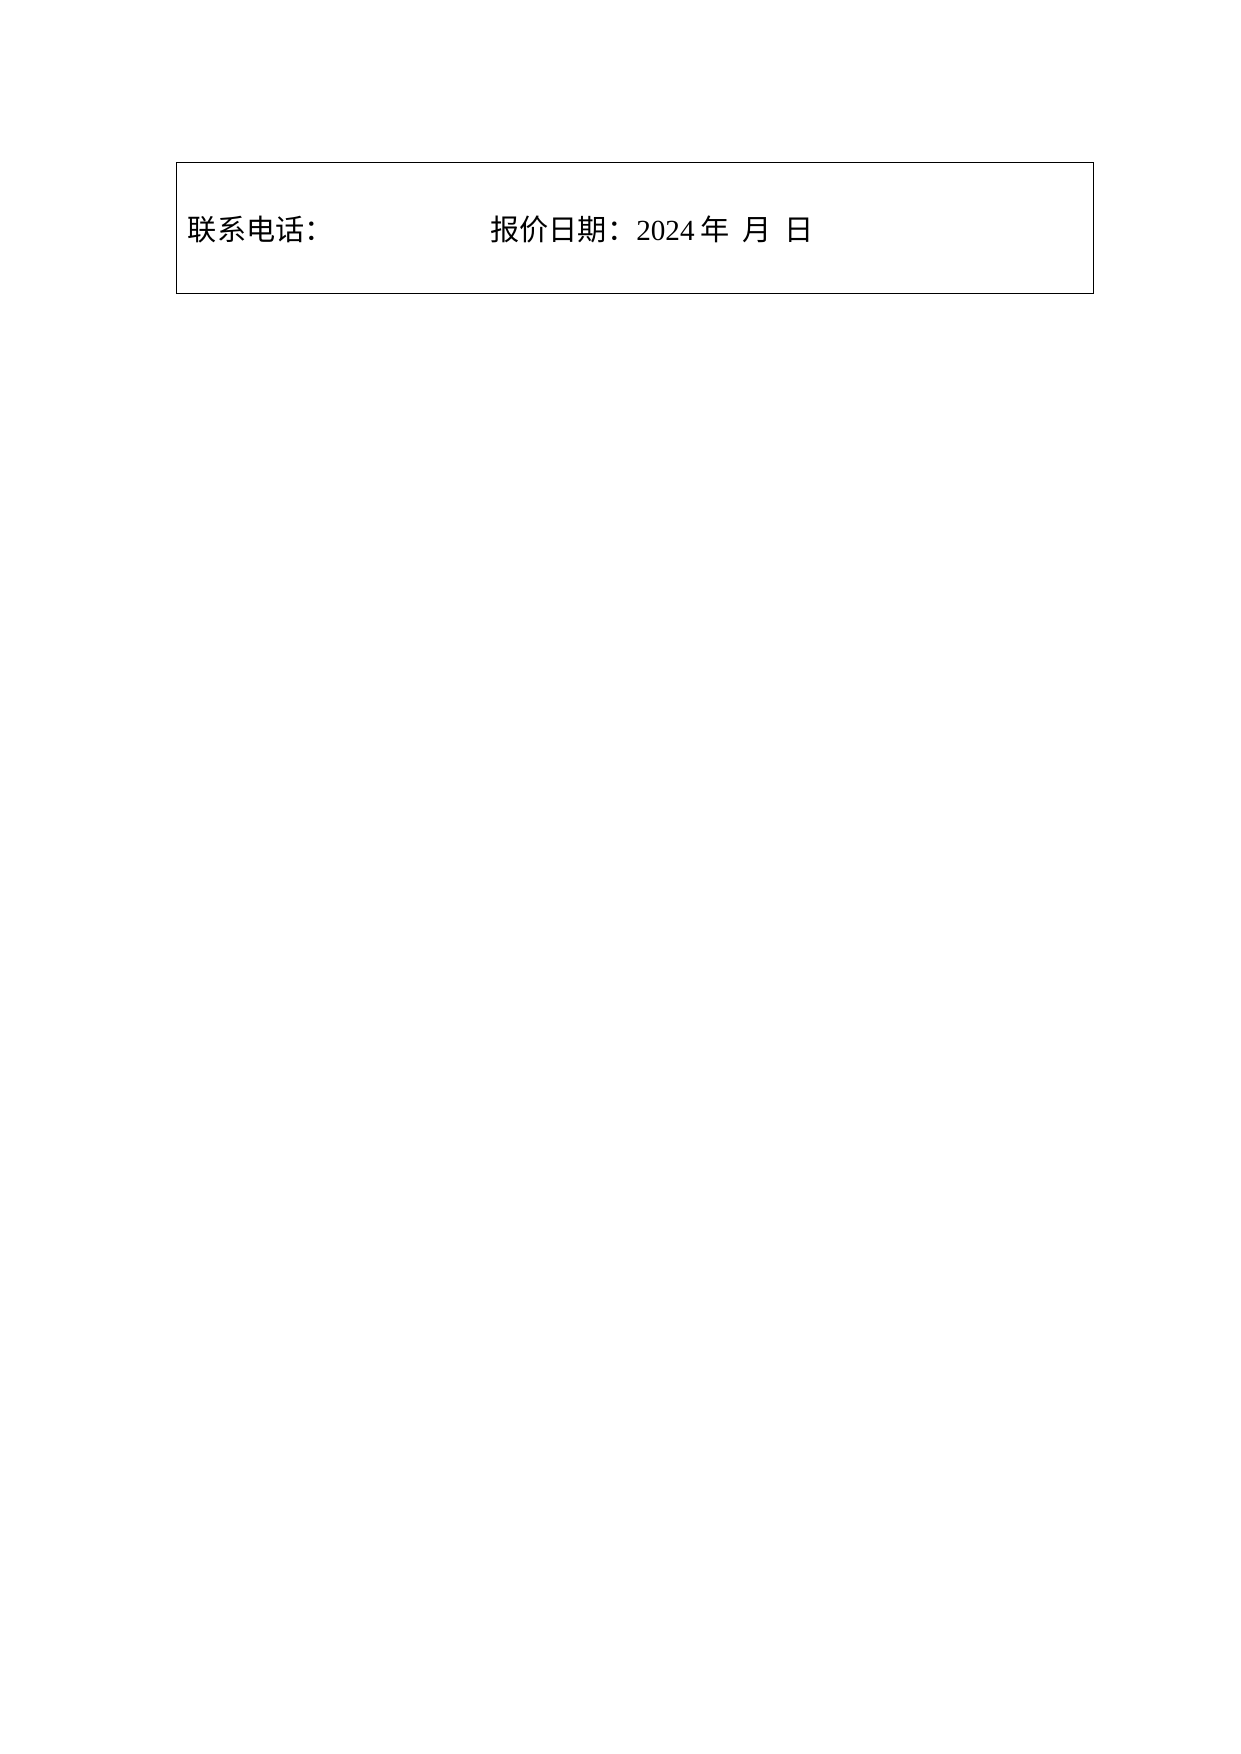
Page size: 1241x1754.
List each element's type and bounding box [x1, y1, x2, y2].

table_cell [177, 163, 1093, 293]
